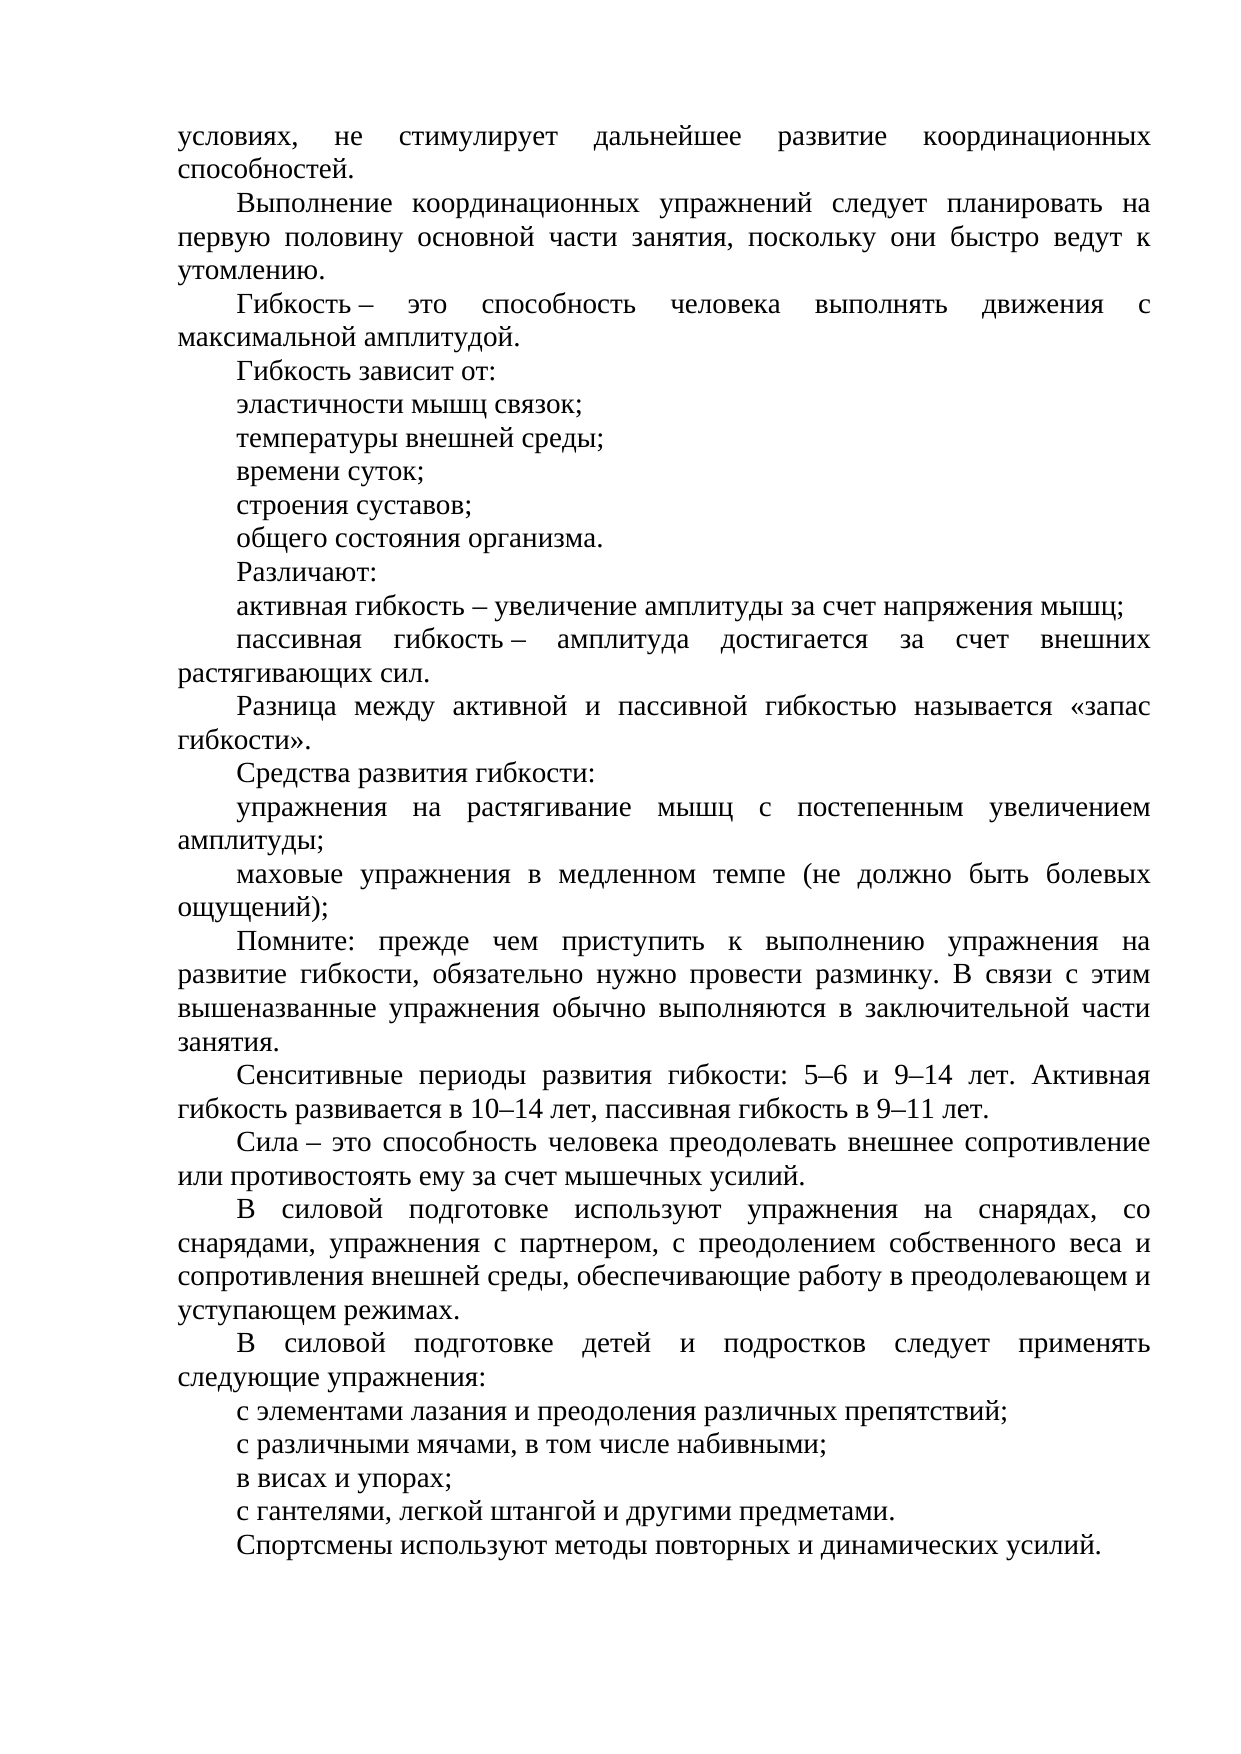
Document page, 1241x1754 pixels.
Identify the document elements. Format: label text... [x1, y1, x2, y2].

text времени суток; [177, 453, 1152, 487]
text Гибкость зависит от: [177, 353, 1152, 386]
text эластичности мышц связок; [177, 386, 1152, 420]
text Гибкость – это способность человека выполнять движения с максимальной амплитудой. [177, 286, 1152, 353]
text с различными мячами, в том числе набивными; [177, 1426, 1152, 1460]
text с элементами лазания и преодоления различных препятствий; [177, 1393, 1152, 1426]
text Сила – это способность человека преодолевать внешнее сопротивление или противостоять ему за счет мышечных усилий. [177, 1124, 1152, 1191]
text температуры внешней среды; [177, 420, 1152, 453]
text Помните: прежде чем приступить к выполнению упражнения на развитие гибкости, обязательно нужно провести разминку. В связи с этим вышеназванные упражнения обычно выполняются в заключительной части занятия. [177, 923, 1152, 1057]
text В силовой подготовке детей и подростков следует применять следующие упражнения: [177, 1326, 1152, 1393]
text с гантелями, легкой штангой и другими предметами. [177, 1493, 1152, 1527]
text Спортсмены используют методы повторных и динамических усилий. [177, 1527, 1152, 1560]
text активная гибкость – увеличение амплитуды за счет напряжения мышц; [177, 588, 1152, 621]
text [177, 118, 1152, 185]
text строения суставов; [177, 487, 1152, 521]
text общего состояния организма. [177, 521, 1152, 554]
text Средства развития гибкости: [177, 755, 1152, 789]
text Различают: [177, 554, 1152, 588]
text Разница между активной и пассивной гибкостью называется «запас гибкости». [177, 688, 1152, 755]
text В силовой подготовке используют упражнения на снарядах, со снарядами, упражнения с партнером, с преодолением собственного веса и сопротивления внешней среды, обеспечивающие работу в преодолевающем и уступающем режимах. [177, 1191, 1152, 1326]
text пассивная гибкость – амплитуда достигается за счет внешних растягивающих сил. [177, 621, 1152, 688]
text Сенситивные периоды развития гибкости: 5–6 и 9–14 лет. Активная гибкость развивается в 10–14 лет, пассивная гибкость в 9–11 лет. [177, 1057, 1152, 1124]
text упражнения на растягивание мышц с постепенным увеличением амплитуды; [177, 789, 1152, 856]
text маховые упражнения в медленном темпе (не должно быть болевых ощущений); [177, 856, 1152, 923]
text в висах и упорах; [177, 1460, 1152, 1493]
text Выполнение координационных упражнений следует планировать на первую половину основной части занятия, поскольку они быстро ведут к утомлению. [177, 185, 1152, 286]
